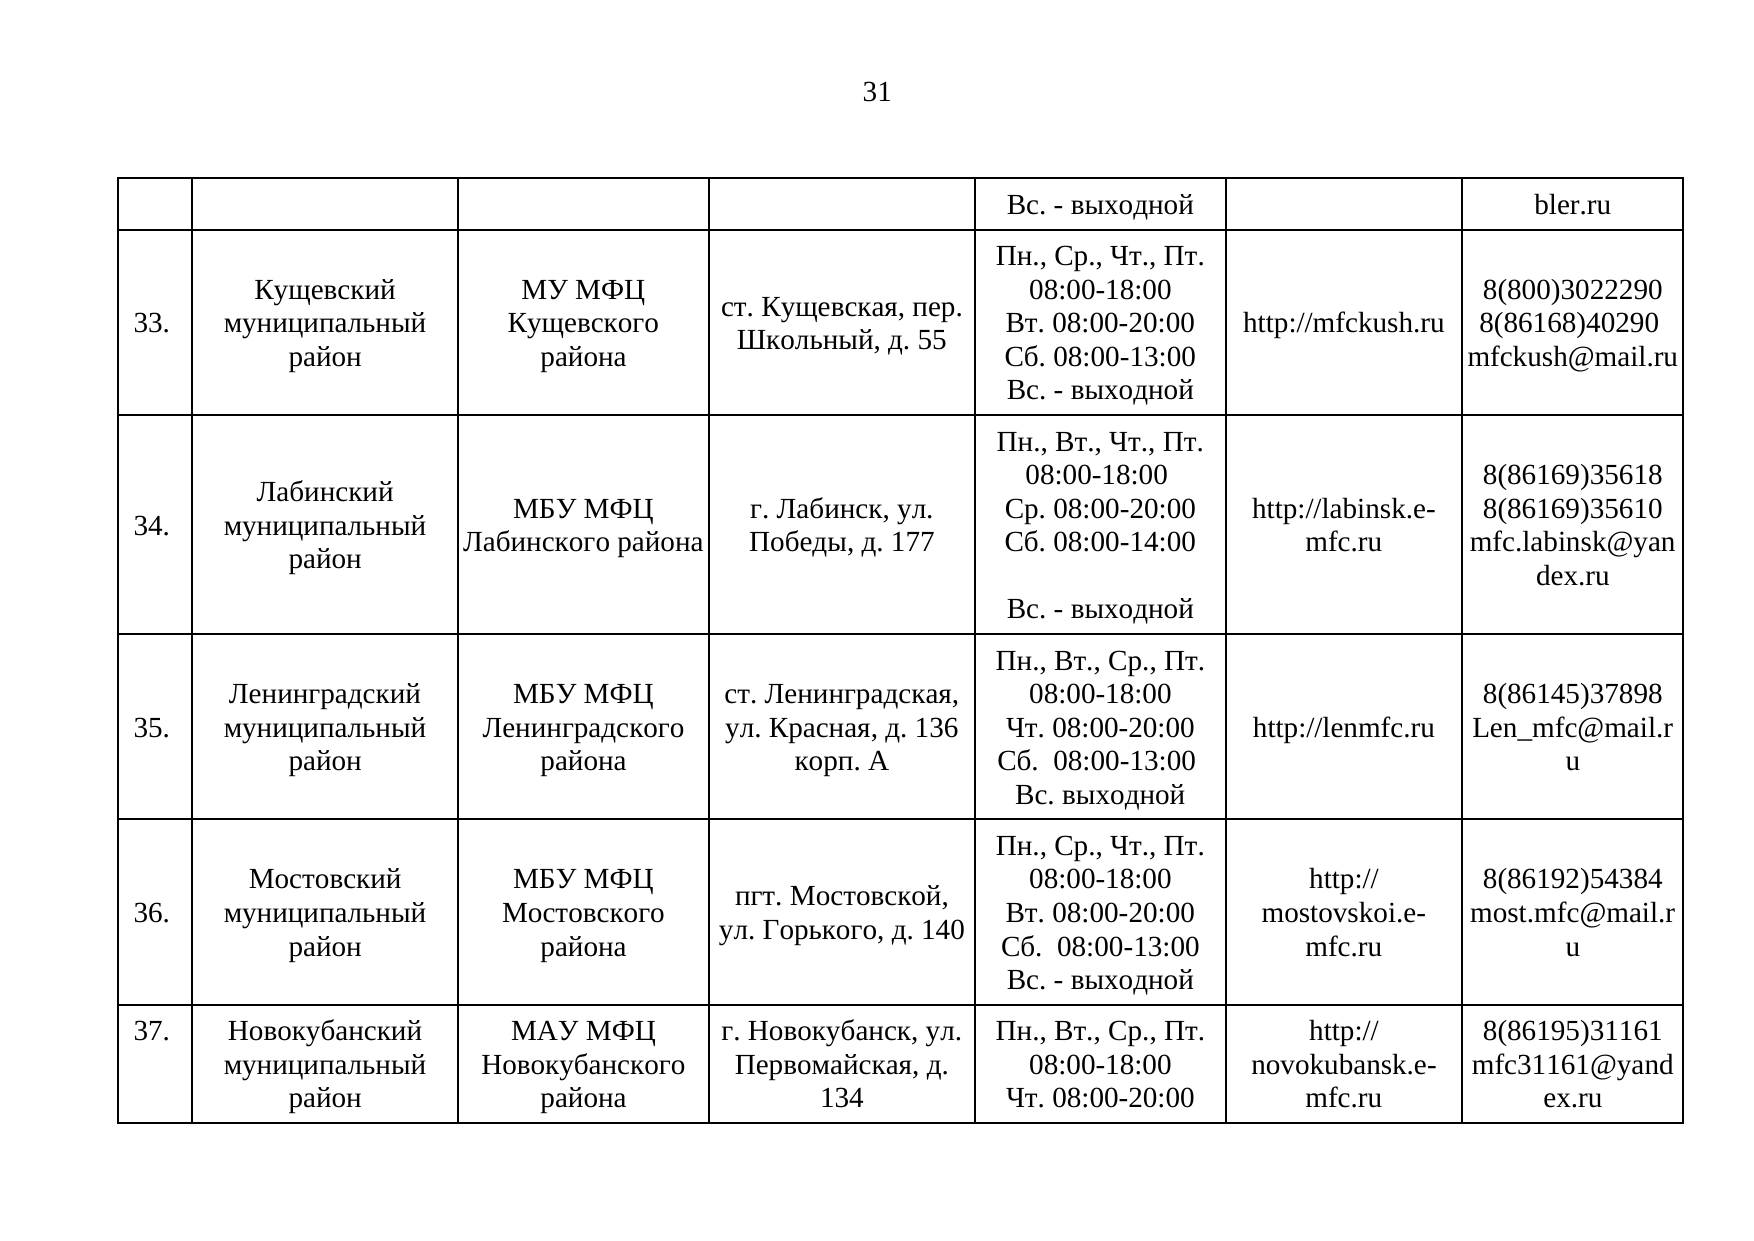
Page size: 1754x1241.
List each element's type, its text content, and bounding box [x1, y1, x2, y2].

table_cell [119, 416, 191, 633]
table_cell 8(86169)35618 8(86169)35610 mfc.labinsk@yandex.ru [1463, 416, 1682, 633]
table_cell Мостовский муниципальный район [193, 820, 457, 1004]
table_cell [119, 820, 191, 1004]
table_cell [459, 179, 708, 228]
table_cell пгт. Мостовской, ул. Горького, д. 140 [710, 820, 974, 1004]
table_cell МБУ МФЦ Ленинградского района [459, 635, 708, 818]
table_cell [976, 1006, 1225, 1122]
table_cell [193, 179, 457, 228]
table_cell Лабинский муниципальный район [193, 416, 457, 633]
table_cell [1227, 1006, 1461, 1122]
table_cell МУ МФЦ Кущевского района [459, 231, 708, 414]
table_cell ст. Кущевская, пер. Школьный, д. 55 [710, 231, 974, 414]
table_cell МБУ МФЦ Мостовского района [459, 820, 708, 1004]
table_cell Пн., Вт., Чт., Пт. 08:00-18:00 Ср. 08:00-20:00 Сб. 08:00-14:00 Вс. - выходной [976, 416, 1225, 633]
table_cell [119, 1006, 191, 1122]
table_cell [193, 1006, 457, 1122]
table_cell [976, 179, 1225, 228]
table_cell http://mfckush.ru [1227, 231, 1461, 414]
table_cell http://lenmfc.ru [1227, 635, 1461, 818]
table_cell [459, 1006, 708, 1122]
table_cell 8(800)3022290 8(86168)40290 mfckush@mail.ru [1463, 231, 1682, 414]
table_cell Пн., Ср., Чт., Пт. 08:00-18:00 Вт. 08:00-20:00 Сб. 08:00-13:00 Вс. - выходной [976, 231, 1225, 414]
table_cell Ленинградский муниципальный район [193, 635, 457, 818]
table_cell МБУ МФЦ Лабинского района [459, 416, 708, 633]
table_cell Пн., Вт., Ср., Пт. 08:00-18:00 Чт. 08:00-20:00 Сб. 08:00-13:00 Вс. выходной [976, 635, 1225, 818]
table_cell [119, 231, 191, 414]
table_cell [1463, 179, 1682, 228]
table_cell Кущевский муниципальный район [193, 231, 457, 414]
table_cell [1227, 179, 1461, 228]
table_cell Пн., Ср., Чт., Пт. 08:00-18:00 Вт. 08:00-20:00 Сб. 08:00-13:00 Вс. - выходной [976, 820, 1225, 1004]
table_cell 8(86145)37898 Len_mfc@mail.ru [1463, 635, 1682, 818]
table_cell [1463, 1006, 1682, 1122]
table_cell г. Лабинск, ул. Победы, д. 177 [710, 416, 974, 633]
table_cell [710, 1006, 974, 1122]
table_cell [119, 635, 191, 818]
table_cell http://labinsk.e-mfc.ru [1227, 416, 1461, 633]
table_cell http://mostovskoi.e-mfc.ru [1227, 820, 1461, 1004]
table_cell 8(86192)54384 most.mfc@mail.ru [1463, 820, 1682, 1004]
table_cell ст. Ленинградская, ул. Красная, д. 136 корп. А [710, 635, 974, 818]
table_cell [710, 179, 974, 228]
table_cell [119, 179, 191, 228]
